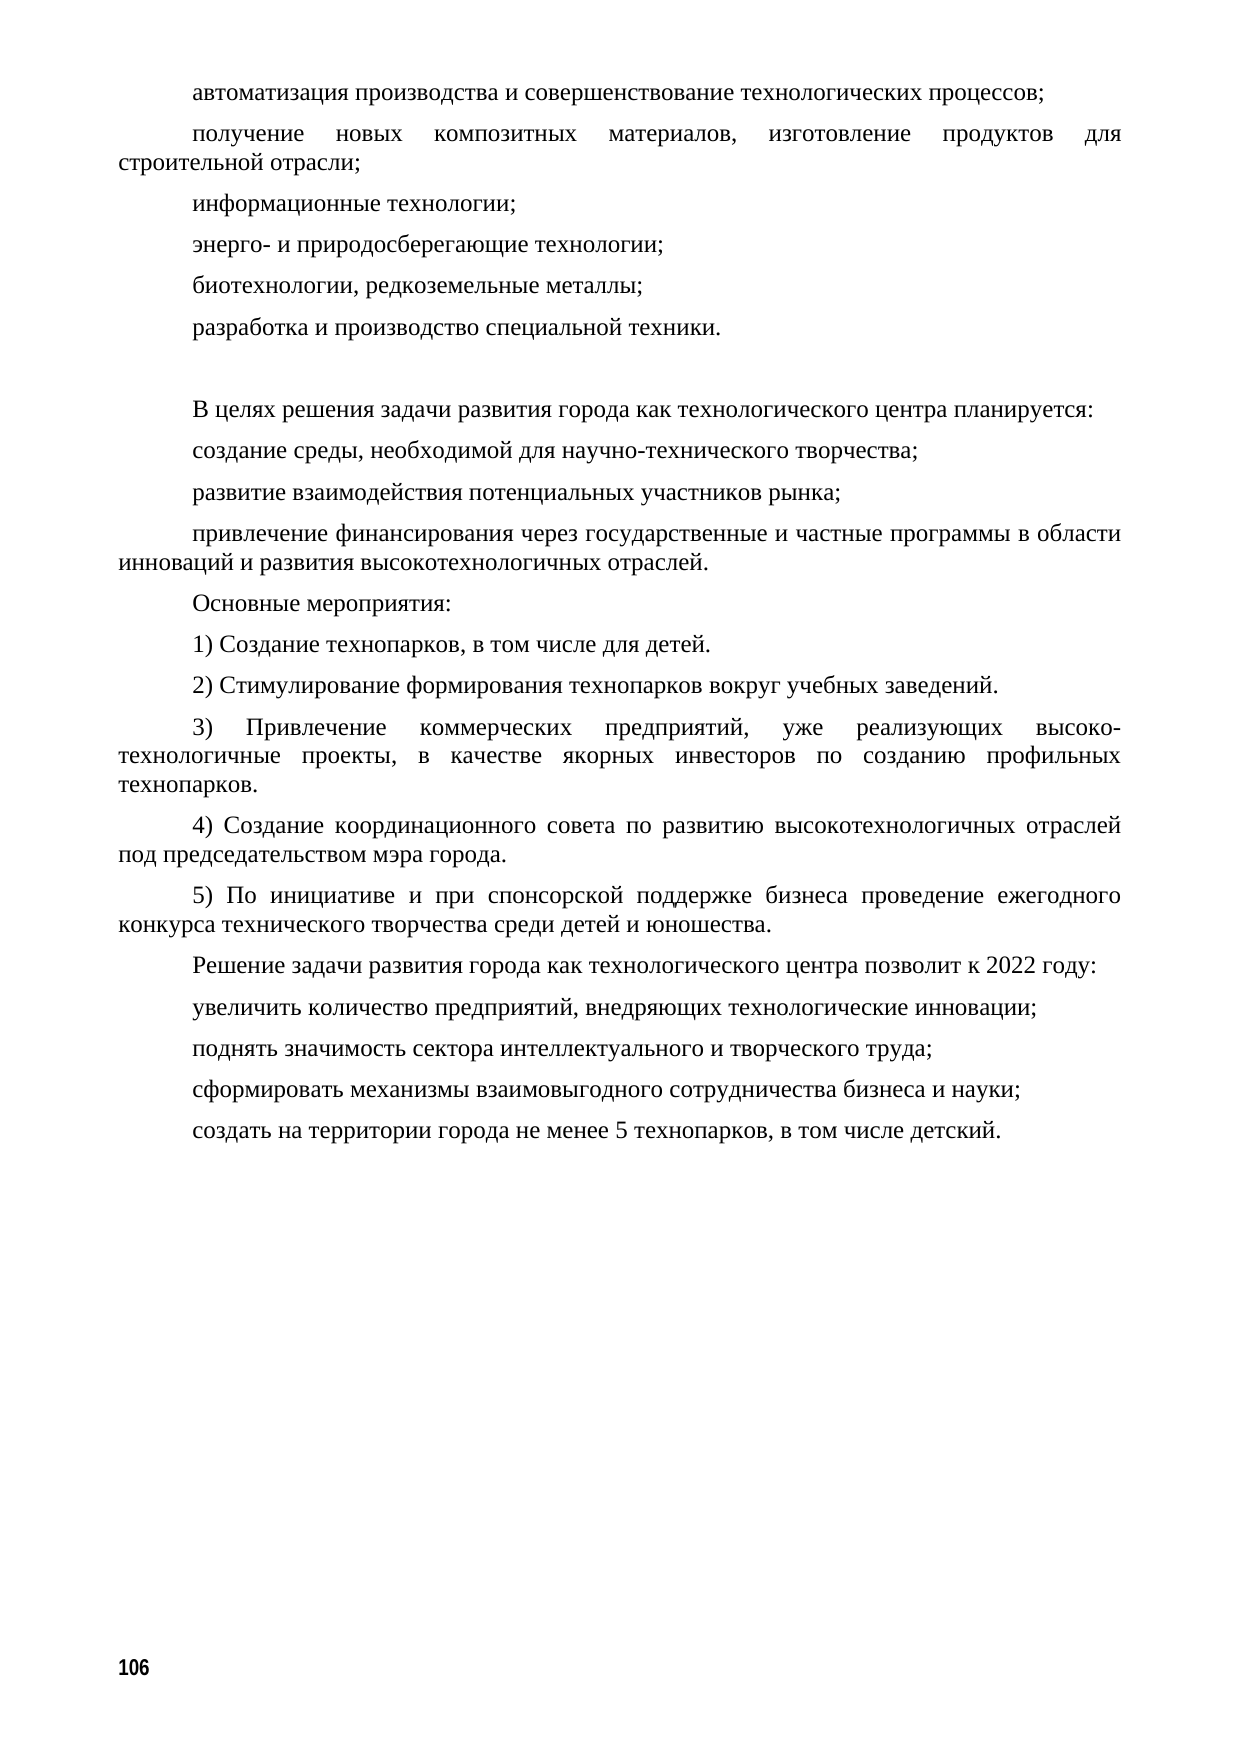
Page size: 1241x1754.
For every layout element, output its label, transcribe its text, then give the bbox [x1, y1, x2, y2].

text информационные технологии; [118, 188, 1122, 217]
text развитие взаимодействия потенциальных участников рынка; [118, 477, 1122, 506]
text создать на территории города не менее 5 технопарков, в том числе детский. [118, 1116, 1122, 1144]
text В целях решения задачи развития города как технологического центра планируется: [118, 394, 1122, 423]
text 4) Создание координационного совета по развитию высокотехнологичных отраслей под председательством мэра города. [118, 811, 1122, 868]
text автоматизация производства и совершенствование технологических процессов; [118, 77, 1122, 106]
text 2) Стимулирование формирования технопарков вокруг учебных заведений. [118, 671, 1122, 699]
text биотехнологии, редкоземельные металлы; [118, 271, 1122, 299]
text 5) По инициативе и при спонсорской поддержке бизнеса проведение ежегодного конкурса технического творчества среди детей и юношества. [118, 881, 1122, 938]
text создание среды, необходимой для научно-технического творчества; [118, 436, 1122, 464]
text сформировать механизмы взаимовыгодного сотрудничества бизнеса и науки; [118, 1074, 1122, 1103]
text энерго- и природосберегающие технологии; [118, 229, 1122, 258]
text поднять значимость сектора интеллектуального и творческого труда; [118, 1033, 1122, 1062]
text привлечение финансирования через государственные и частные программы в области инноваций и развития высокотехнологичных отраслей. [118, 518, 1122, 576]
text 1) Создание технопарков, в том числе для детей. [118, 629, 1122, 658]
text увеличить количество предприятий, внедряющих технологические инновации; [118, 992, 1122, 1021]
text 3) Привлечение коммерческих предприятий, уже реализующих высоко-технологичные проекты, в качестве якорных инвесторов по созданию профильных технопарков. [118, 712, 1122, 798]
text получение новых композитных материалов, изготовление продуктов для строительной отрасли; [118, 118, 1122, 176]
text Решение задачи развития города как технологического центра позволит к 2022 году: [118, 951, 1122, 979]
text Основные мероприятия: [118, 588, 1122, 617]
text разработка и производство специальной техники. [118, 312, 1122, 341]
